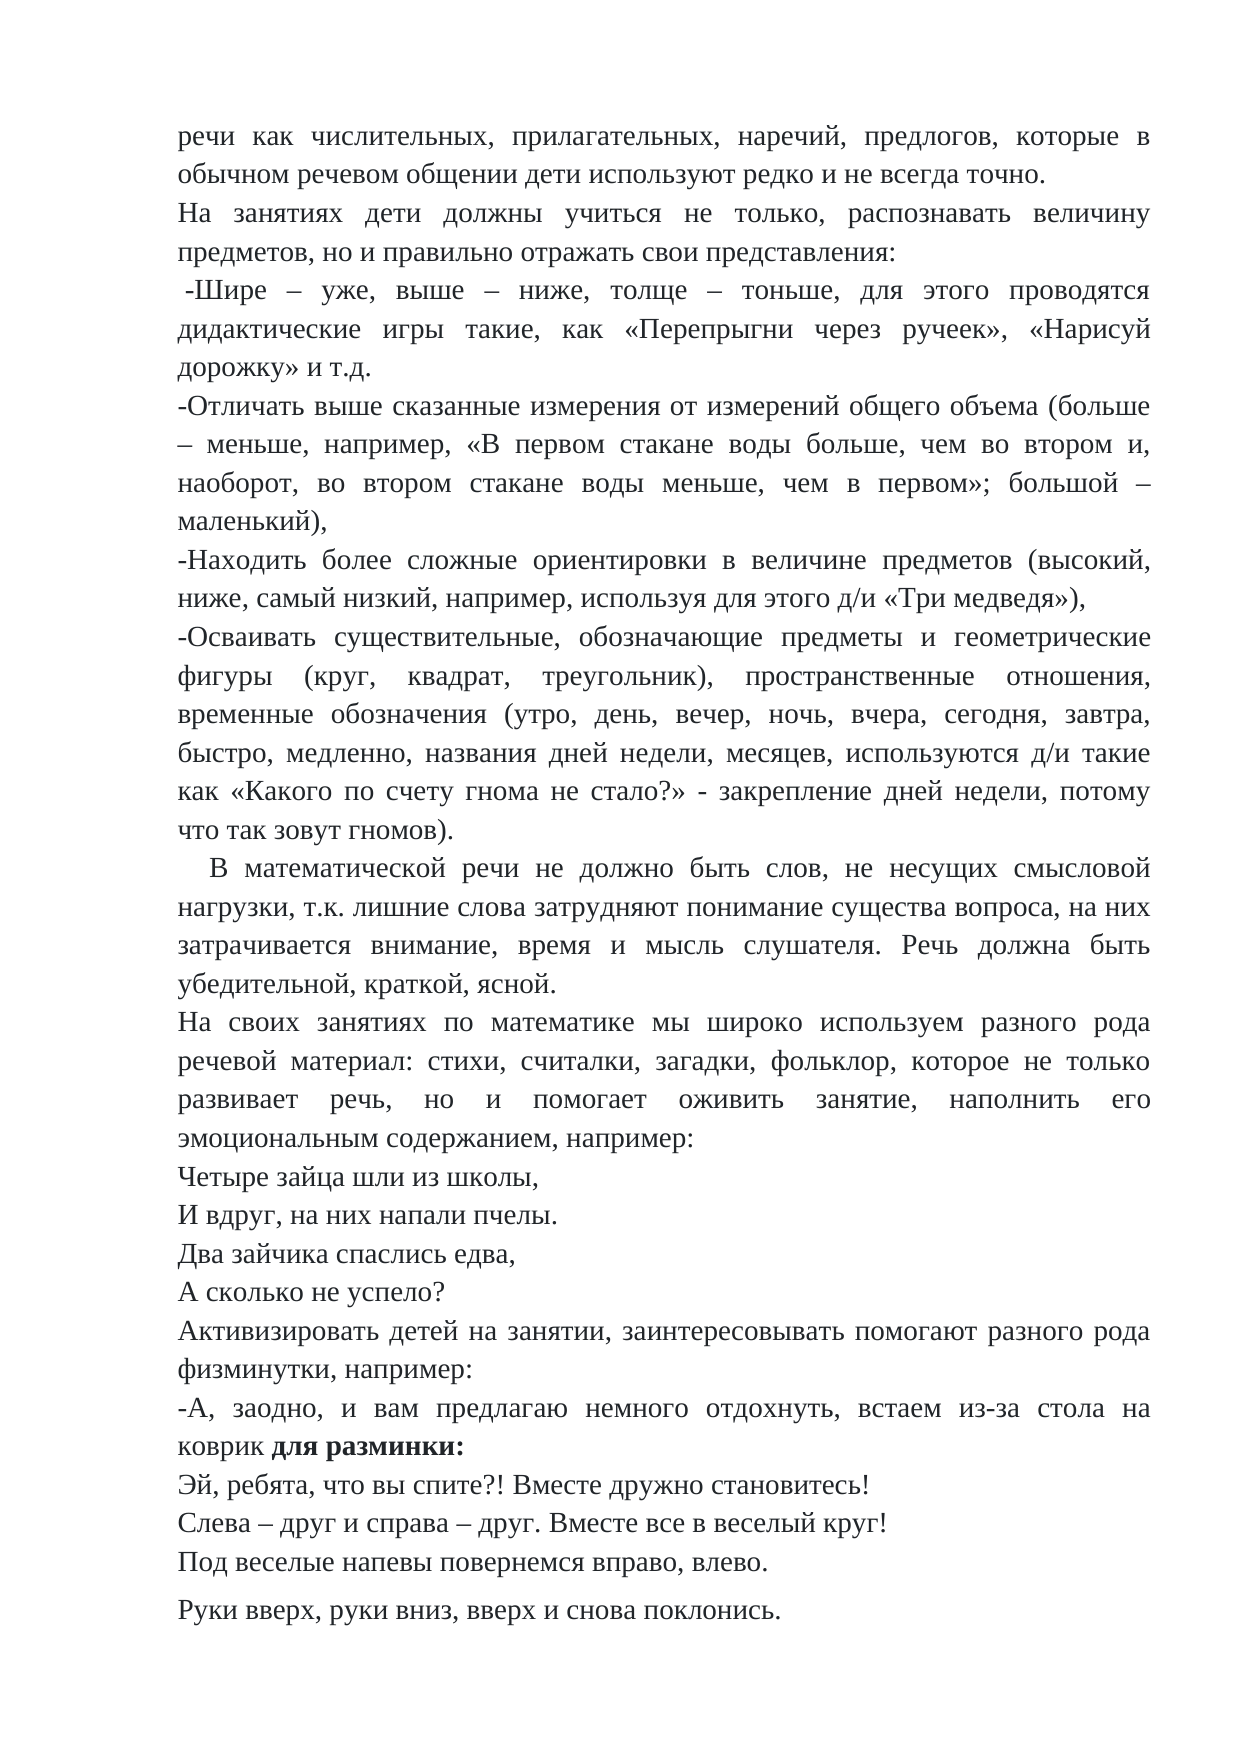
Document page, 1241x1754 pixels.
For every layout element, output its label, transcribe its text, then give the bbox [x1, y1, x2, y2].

text -Находить более сложные ориентировки в величине предметов (высокий, ниже, самый низкий, например, используя для этого д/и «Три медведя»), [177, 542, 1152, 614]
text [177, 118, 1152, 190]
text Слева – друг и справа – друг. Вместе все в веселый круг! [177, 1506, 1152, 1539]
text Руки вверх, руки вниз, вверх и снова поклонись. [177, 1592, 1152, 1626]
text И вдруг, на них напали пчелы. [177, 1197, 1152, 1231]
text А сколько не успело? [177, 1274, 1152, 1308]
text Два зайчика спаслись едва, [177, 1236, 1152, 1269]
text -Шире – уже, выше – ниже, толще – тоньше, для этого проводятся дидактические игры такие, как «Перепрыгни через ручеек», «Нарисуй дорожку» и т.д. [177, 272, 1152, 383]
text Эй, ребята, что вы спите?! Вместе дружно становитесь! [177, 1467, 1152, 1501]
text На своих занятиях по математике мы широко используем разного рода речевой материал: стихи, считалки, загадки, фольклор, которое не только развивает речь, но и помогает оживить занятие, наполнить его эмоциональным содержанием, например: [177, 1004, 1152, 1154]
text На занятиях дети должны учиться не только, распознавать величину предметов, но и правильно отражать свои представления: [177, 195, 1152, 267]
text -Осваивать существительные, обозначающие предметы и геометрические фигуры (круг, квадрат, треугольник), пространственные отношения, временные обозначения (утро, день, вечер, ночь, вчера, сегодня, завтра, быстро, медленно, названия дней недели, месяцев, используются д/и такие как «Какого по счету гнома не стало?» - закрепление дней недели, потому что так зовут гномов). [177, 619, 1152, 845]
text В математической речи не должно быть слов, не несущих смысловой нагрузки, т.к. лишние слова затрудняют понимание существа вопроса, на них затрачивается внимание, время и мысль слушателя. Речь должна быть убедительной, краткой, ясной. [177, 850, 1152, 999]
text Четыре зайца шли из школы, [177, 1159, 1152, 1192]
text -А, заодно, и вам предлагаю немного отдохнуть, встаем из-за стола на коврик для разминки: [177, 1390, 1152, 1462]
text -Отличать выше сказанные измерения от измерений общего объема (больше – меньше, например, «В первом стакане воды больше, чем во втором и, наоборот, во втором стакане воды меньше, чем в первом»; большой – маленький), [177, 388, 1152, 537]
text Под веселые напевы повернемся вправо, влево. [177, 1544, 1152, 1578]
text Активизировать детей на занятии, заинтересовывать помогают разного рода физминутки, например: [177, 1313, 1152, 1385]
